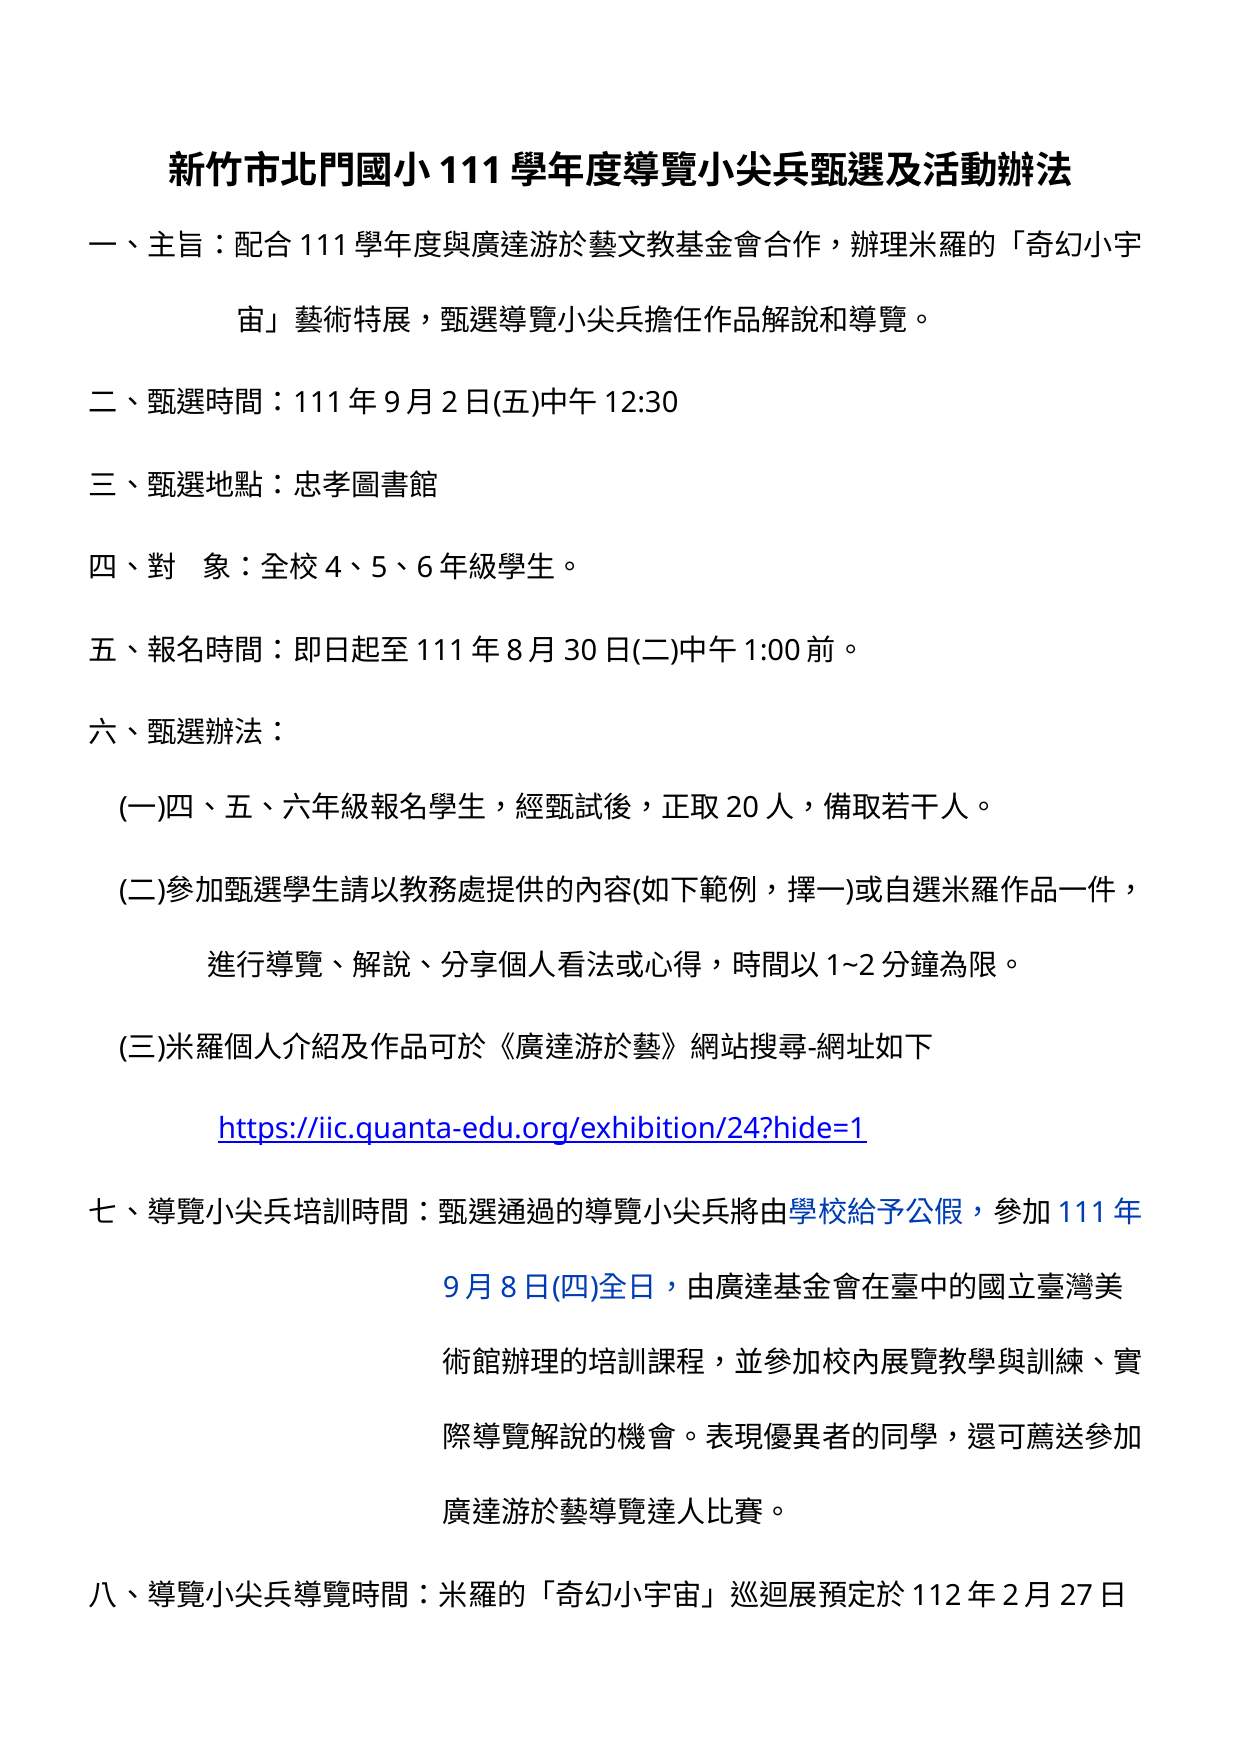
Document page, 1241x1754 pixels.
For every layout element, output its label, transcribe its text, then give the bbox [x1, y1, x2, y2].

text 三、甄選地點：忠孝圖書館 [89, 445, 1152, 520]
text 新竹市北門國小111學年度導覽小尖兵甄選及活動辦法 [89, 130, 1152, 205]
text 四、對 象：全校4、5、6年級學生。 [89, 527, 1152, 602]
text 二、甄選時間：111年9月2日(五)中午12:30 [89, 362, 1152, 437]
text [89, 1555, 1152, 1630]
text https://iic.quanta-edu.org/exhibition/24?hide=1 [189, 1090, 1152, 1165]
text 一、主旨：配合111學年度與廣達游於藝文教基金會合作，辦理米羅的「奇幻小宇宙」藝術特展，甄選導覽小尖兵擔任作品解說和導覽。 [89, 205, 1152, 355]
text (三)米羅個人介紹及作品可於《廣達游於藝》網站搜尋-網址如下 [89, 1007, 1152, 1082]
text 五、報名時間：即日起至111年8月30日(二)中午1:00前。 [89, 610, 1152, 685]
text (二)參加甄選學生請以教務處提供的內容(如下範例，擇一)或自選米羅作品一件，進行導覽、解說、分享個人看法或心得，時間以1~2分鐘為限。 [89, 850, 1152, 1000]
text 七、導覽小尖兵培訓時間：甄選通過的導覽小尖兵將由學校給予公假，參加111年9月8日(四)全日，由廣達基金會在臺中的國立臺灣美術館辦理的培訓課程，並參加校內展覽教學與訓練、實際導覽解說的機會。表現優異者的同學，還可薦送參加廣達游於藝導覽達人比賽。 [89, 1172, 1152, 1547]
text 六、甄選辦法： [89, 692, 1152, 767]
text (一)四、五、六年級報名學生，經甄試後，正取20人，備取若干人。 [89, 767, 1152, 842]
